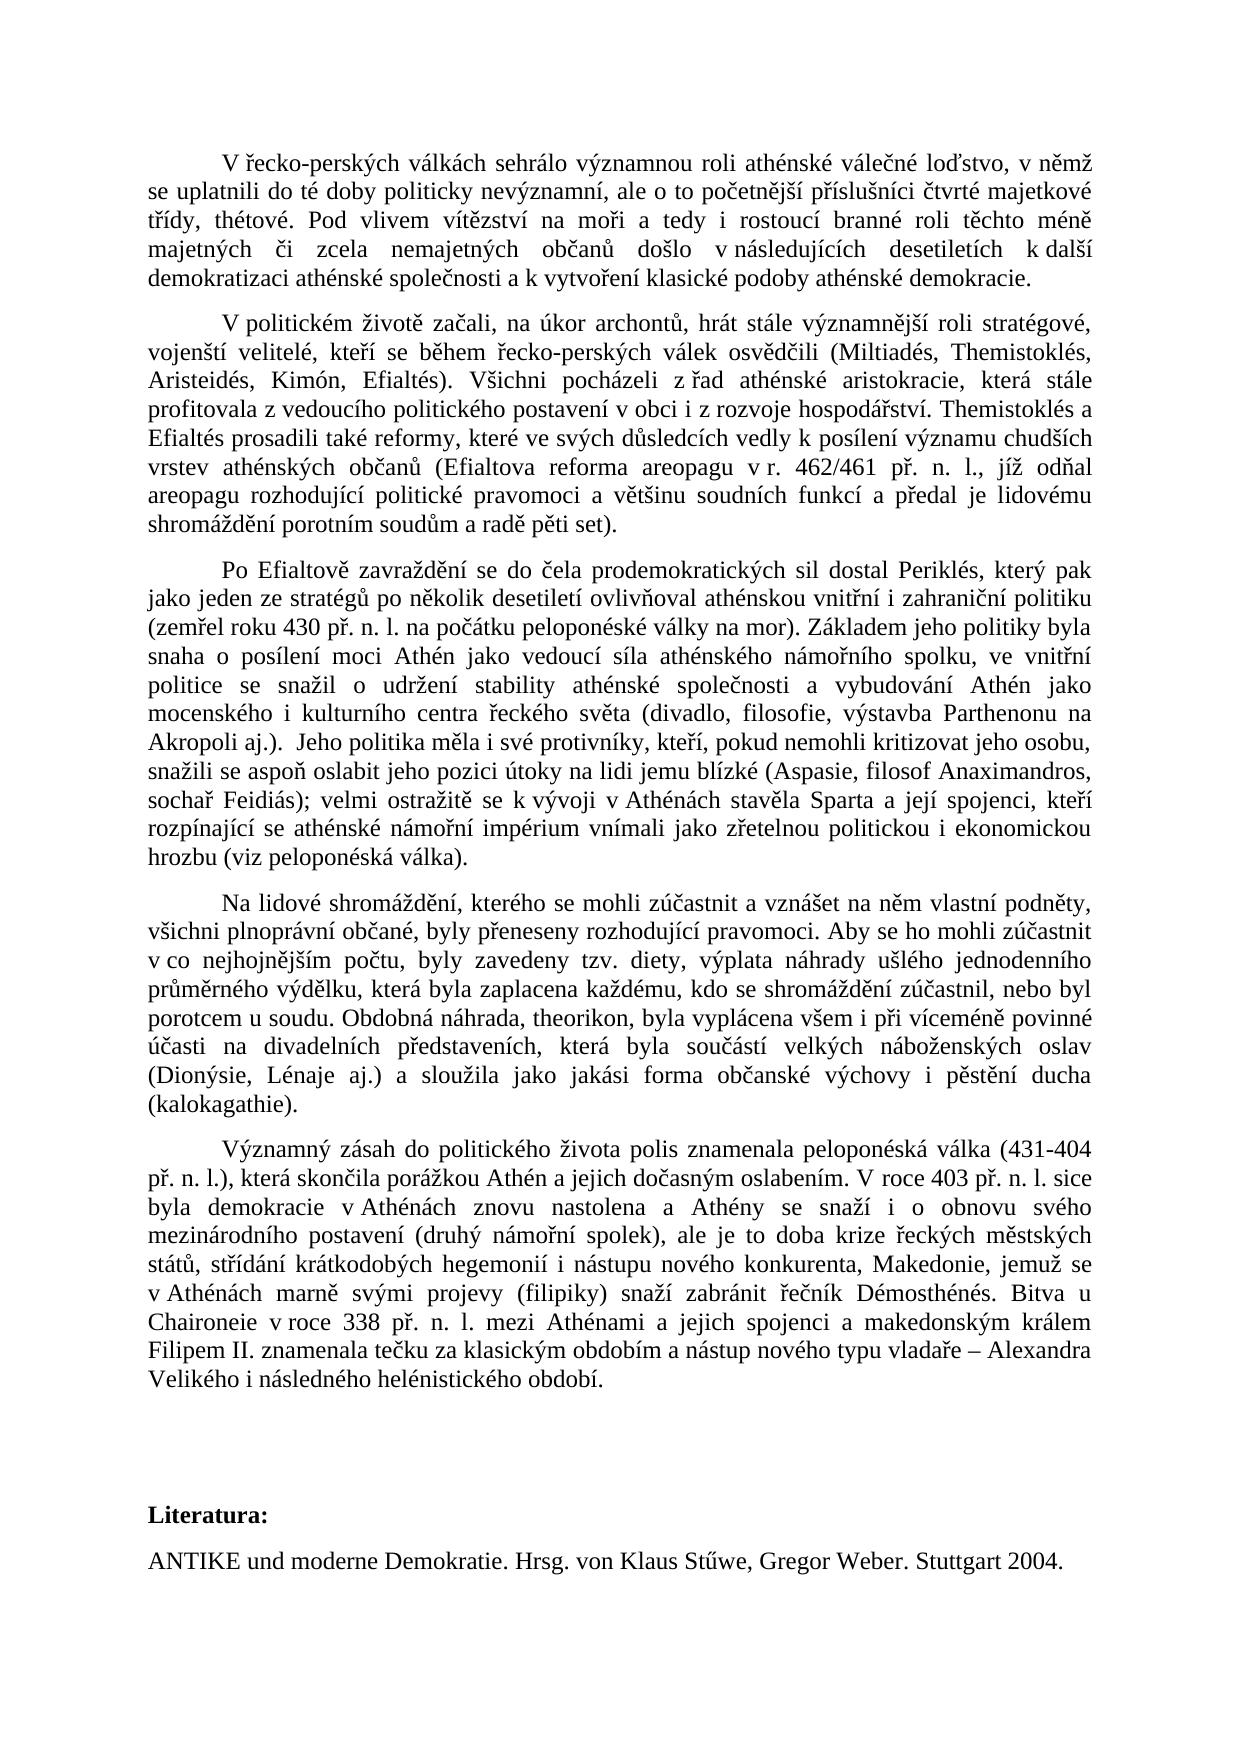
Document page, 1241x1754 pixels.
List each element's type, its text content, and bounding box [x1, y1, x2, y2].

text ANTIKE und moderne Demokratie. Hrsg. von Klaus Stűwe, Gregor Weber. Stuttgart 2004. [148, 1546, 1093, 1575]
text Významný zásah do politického života polis znamenala peloponéská válka (431-404 př. n. l.), která skončila porážkou Athén a jejich dočasným oslabením. V roce 403 př. n. l. sice byla demokracie v Athénách znovu nastolena a Athény se snaží i o obnovu svého mezinárodního postavení (druhý námořní spolek), ale je to doba krize řeckých městských států, střídání krátkodobých hegemonií i nástupu nového konkurenta, Makedonie, jemuž se v Athénách marně svými projevy (filipiky) snaží zabránit řečník Démosthénés. Bitva u Chaironeie v roce 338 př. n. l. mezi Athénami a jejich spojenci a makedonským králem Filipem II. znamenala tečku za klasickým obdobím a nástup nového typu vladaře – Alexandra Velikého i následného helénistického období. [148, 1134, 1093, 1393]
text V řecko-perských válkách sehrálo významnou roli athénské válečné loďstvo, v němž se uplatnili do té doby politicky nevýznamní, ale o to početnější příslušníci čtvrté majetkové třídy, thétové. Pod vlivem vítězství na moři a tedy i rostoucí branné roli těchto méně majetných či zcela nemajetných občanů došlo v následujících desetiletích k další demokratizaci athénské společnosti a k vytvoření klasické podoby athénské demokracie. [148, 148, 1093, 291]
text Po Efialtově zavraždění se do čela prodemokratických sil dostal Periklés, který pak jako jeden ze stratégů po několik desetiletí ovlivňoval athénskou vnitřní i zahraniční politiku (zemřel roku 430 př. n. l. na počátku peloponéské války na mor). Základem jeho politiky byla snaha o posílení moci Athén jako vedoucí síla athénského námořního spolku, ve vnitřní politice se snažil o udržení stability athénské společnosti a vybudování Athén jako mocenského i kulturního centra řeckého světa (divadlo, filosofie, výstavba Parthenonu na Akropoli aj.). Jeho politika měla i své protivníky, kteří, pokud nemohli kritizovat jeho osobu, snažili se aspoň oslabit jeho pozici útoky na lidi jemu blízké (Aspasie, filosof Anaximandros, sochař Feidiás); velmi ostražitě se k vývoji v Athénách stavěla Sparta a její spojenci, kteří rozpínající se athénské námořní impérium vnímali jako zřetelnou politickou i ekonomickou hrozbu (viz peloponéská válka). [148, 555, 1093, 871]
text Literatura: [148, 1501, 1093, 1529]
text V politickém životě začali, na úkor archontů, hrát stále významnější roli stratégové, vojenští velitelé, kteří se během řecko-perských válek osvědčili (Miltiadés, Themistoklés, Aristeidés, Kimón, Efialtés). Všichni pocházeli z řad athénské aristokracie, která stále profitovala z vedoucího politického postavení v obci i z rozvoje hospodářství. Themistoklés a Efialtés prosadili také reformy, které ve svých důsledcích vedly k posílení významu chudších vrstev athénských občanů (Efialtova reforma areopagu v r. 462/461 př. n. l., jíž odňal areopagu rozhodující politické pravomoci a většinu soudních funkcí a předal je lidovému shromáždění porotním soudům a radě pěti set). [148, 308, 1093, 538]
text Na lidové shromáždění, kterého se mohli zúčastnit a vznášet na něm vlastní podněty, všichni plnoprávní občané, byly přeneseny rozhodující pravomoci. Aby se ho mohli zúčastnit v co nejhojnějším počtu, byly zavedeny tzv. diety, výplata náhrady ušlého jednodenního průměrného výdělku, která byla zaplacena každému, kdo se shromáždění zúčastnil, nebo byl porotcem u soudu. Obdobná náhrada, theorikon, byla vyplácena všem i při víceméně povinné účasti na divadelních představeních, která byla součástí velkých náboženských oslav (Dionýsie, Lénaje aj.) a sloužila jako jakási forma občanské výchovy i pěstění ducha (kalokagathie). [148, 888, 1093, 1118]
